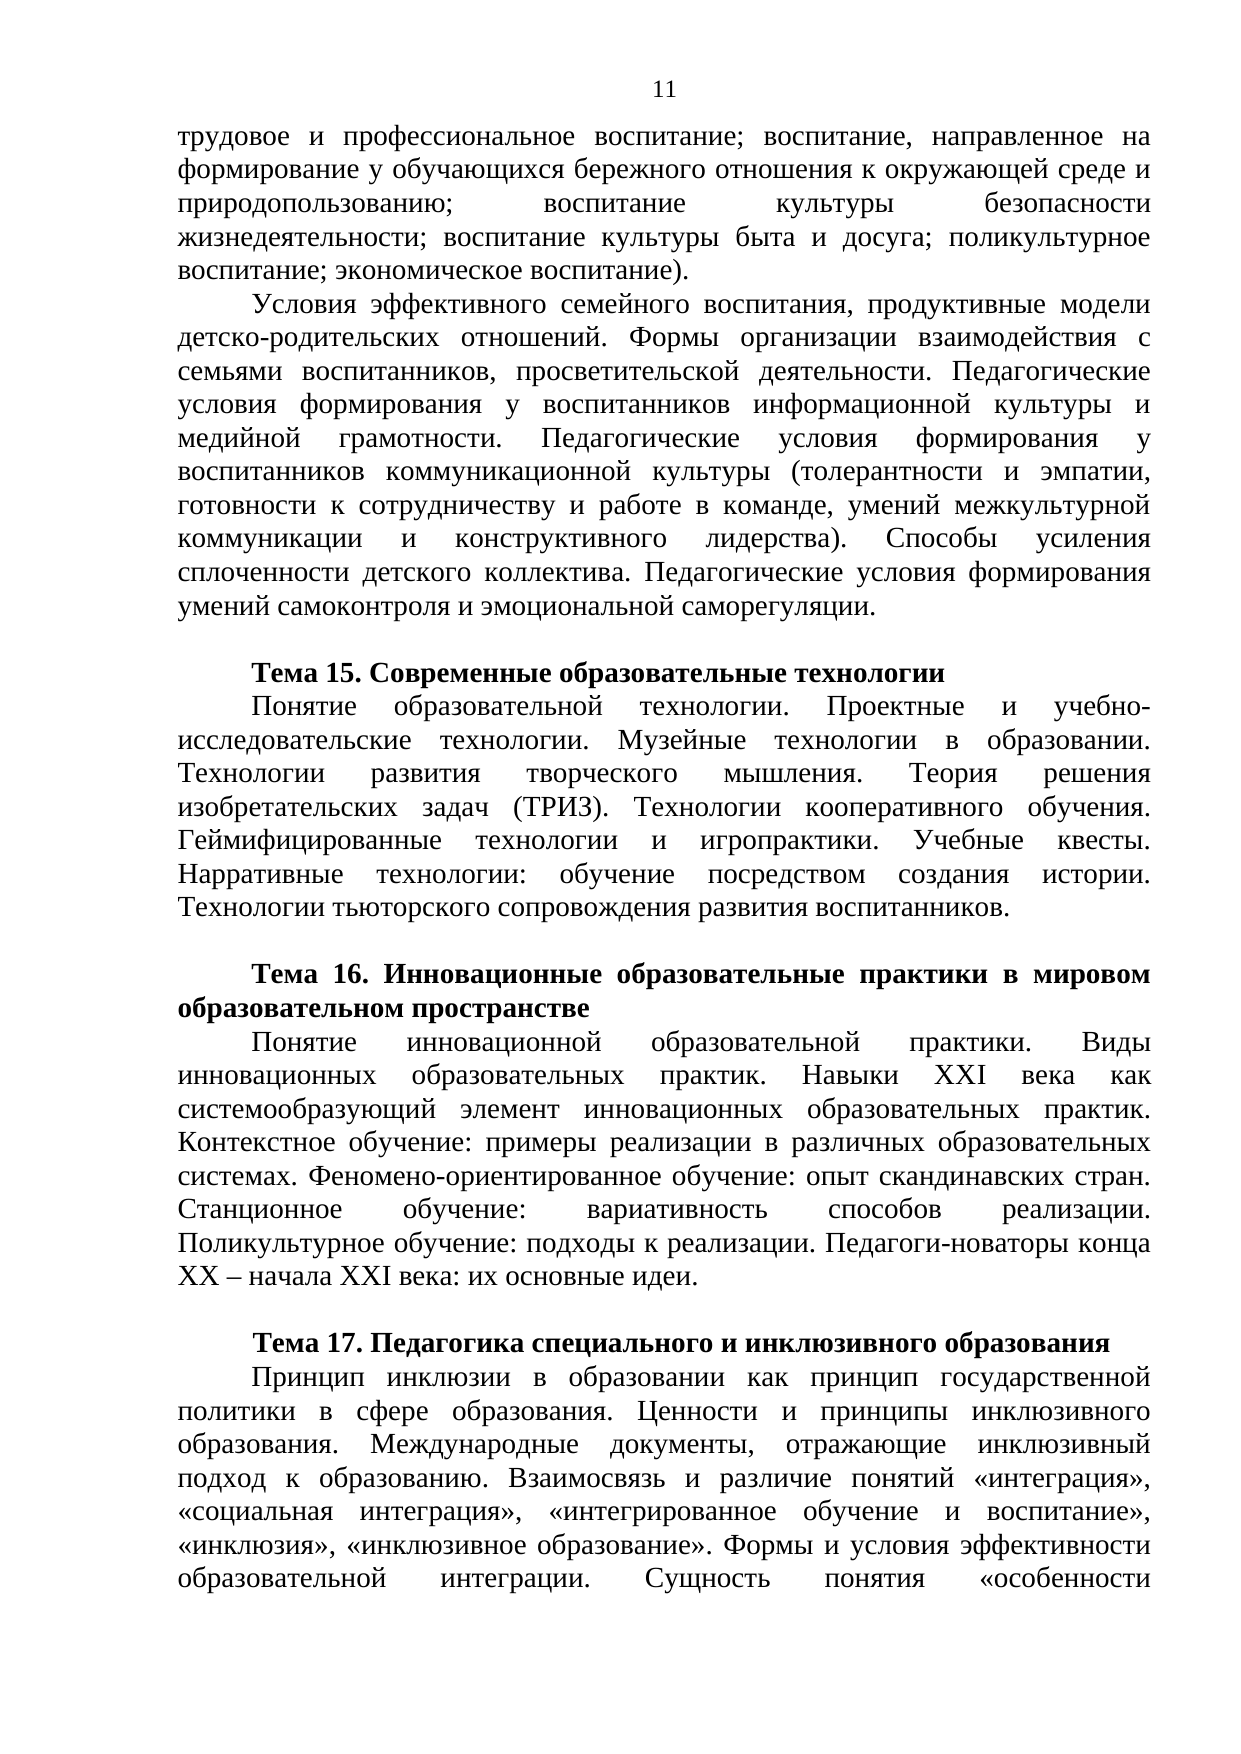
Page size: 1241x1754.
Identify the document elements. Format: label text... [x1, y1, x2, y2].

text Условия эффективного семейного воспитания, продуктивные модели детско-родительских отношений. Формы организации взаимодействия с семьями воспитанников, просветительской деятельности. Педагогические условия формирования у воспитанников информационной культуры и медийной грамотности. Педагогические условия формирования у воспитанников коммуникационной культуры (толерантности и эмпатии, готовности к сотрудничеству и работе в команде, умений межкультурной коммуникации и конструктивного лидерства). Способы усиления сплоченности детского коллектива. Педагогические условия формирования умений самоконтроля и эмоциональной саморегуляции. [177, 286, 1152, 621]
text Понятие образовательной технологии. Проектные и учебно-исследовательские технологии. Музейные технологии в образовании. Технологии развития творческого мышления. Теория решения изобретательских задач (ТРИЗ). Технологии кооперативного обучения. Геймифицированные технологии и игропрактики. Учебные квесты. Нарративные технологии: обучение посредством создания истории. Технологии тьюторского сопровождения развития воспитанников. [177, 688, 1152, 923]
text Понятие инновационной образовательной практики. Виды инновационных образовательных практик. Навыки ХХI века как системообразующий элемент инновационных образовательных практик. Контекстное обучение: примеры реализации в различных образовательных системах. Феномено-ориентированное обучение: опыт скандинавских стран. Станционное обучение: вариативность способов реализации. Поликультурное обучение: подходы к реализации. Педагоги-новаторы конца ХХ – начала ХХI века: их основные идеи. [177, 1024, 1152, 1292]
text Тема 15. Современные образовательные технологии [177, 655, 1152, 688]
text Тема 16. Инновационные образовательные практики в мировом образовательном пространстве [177, 957, 1152, 1024]
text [177, 118, 1152, 286]
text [177, 1359, 1152, 1594]
text Тема 17. Педагогика специального и инклюзивного образования [177, 1326, 1152, 1359]
